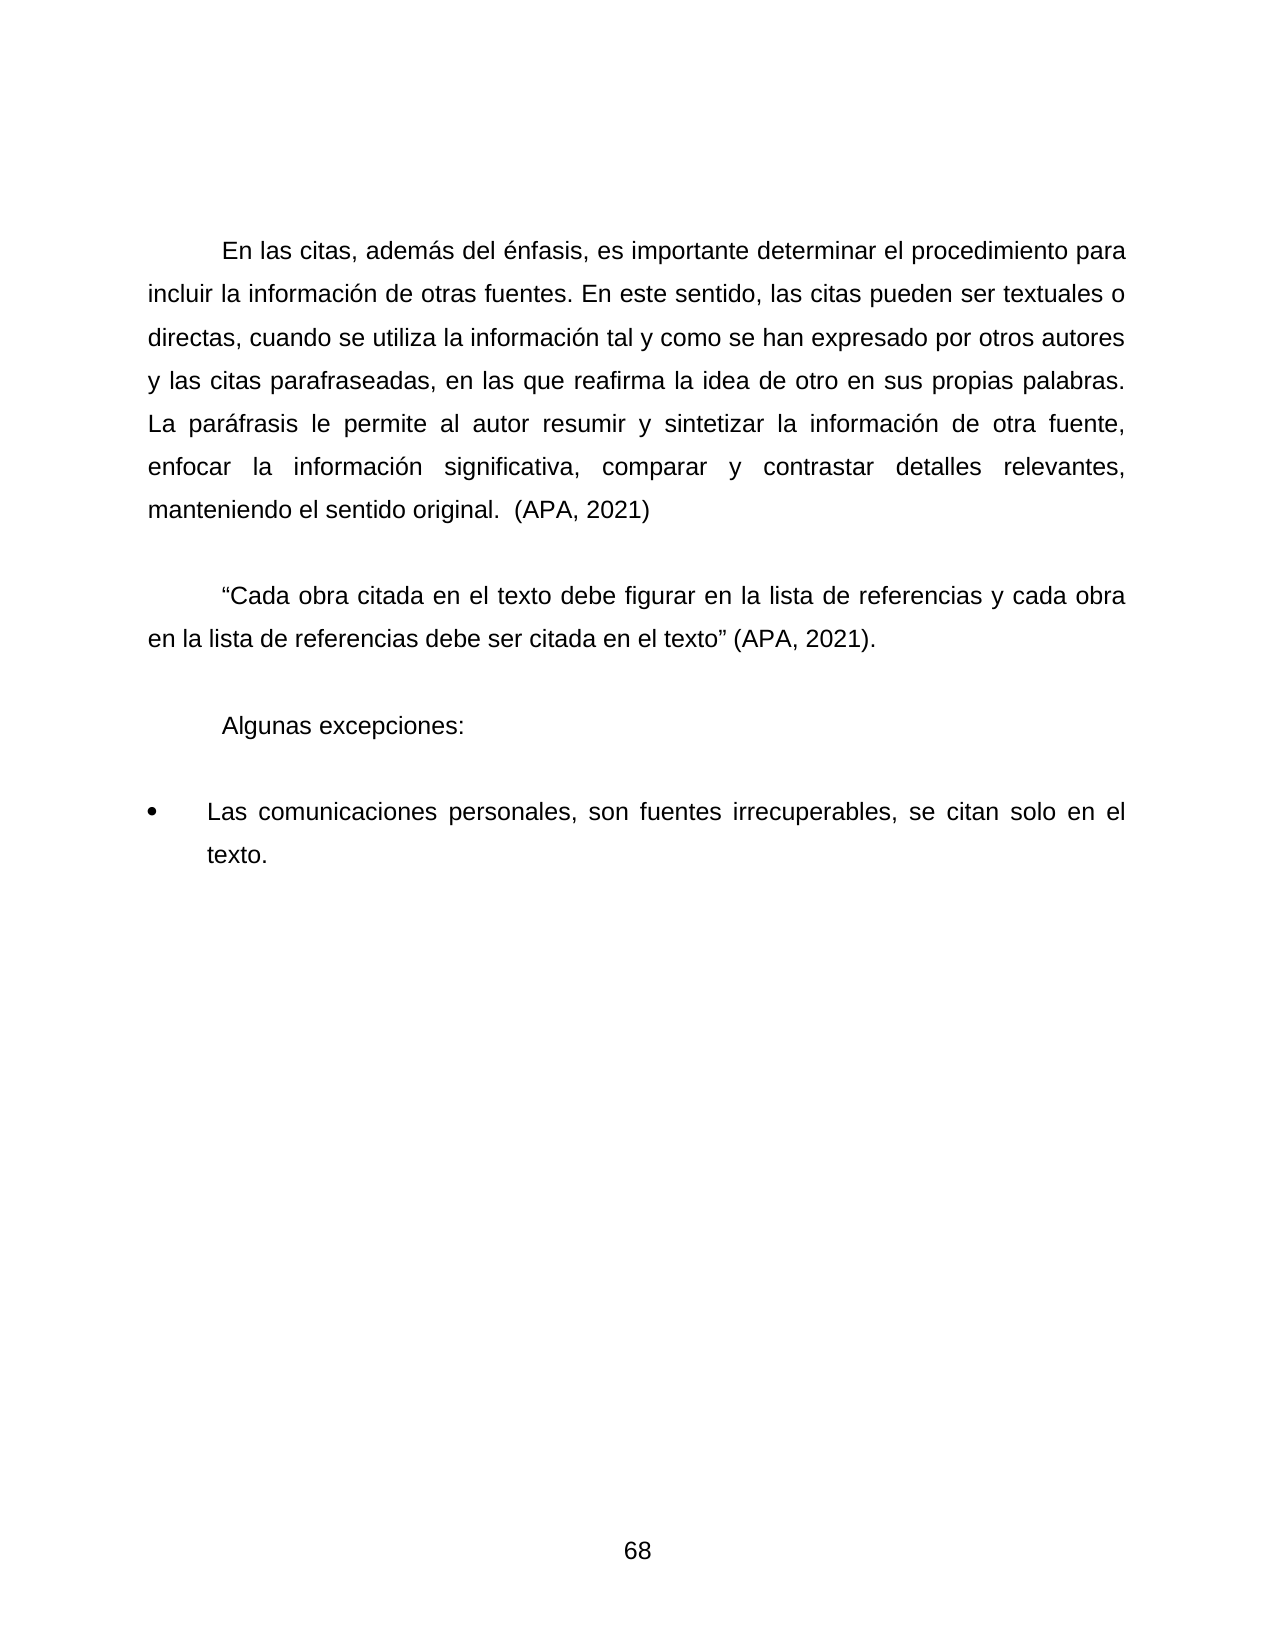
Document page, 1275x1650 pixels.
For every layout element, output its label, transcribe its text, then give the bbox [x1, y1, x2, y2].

list Las comunicaciones personales, son fuentes irrecuperables, se citan solo en el texto. [148, 797, 1127, 869]
text “Cada obra citada en el texto debe figurar en la lista de referencias y cada obra en la lista de referencias debe ser citada en el texto” (APA, 2021). [148, 581, 1127, 653]
text En las citas, además del énfasis, es importante determinar el procedimiento para incluir la información de otras fuentes. En este sentido, las citas pueden ser textuales o directas, cuando se utiliza la información tal y como se han expresado por otros autores y las citas parafraseadas, en las que reafirma la idea de otro en sus propias palabras. La paráfrasis le permite al autor resumir y sintetizar la información de otra fuente, enfocar la información significativa, comparar y contrastar detalles relevantes, manteniendo el sentido original. (APA, 2021) [148, 236, 1127, 524]
text Algunas excepciones: [148, 711, 1127, 739]
